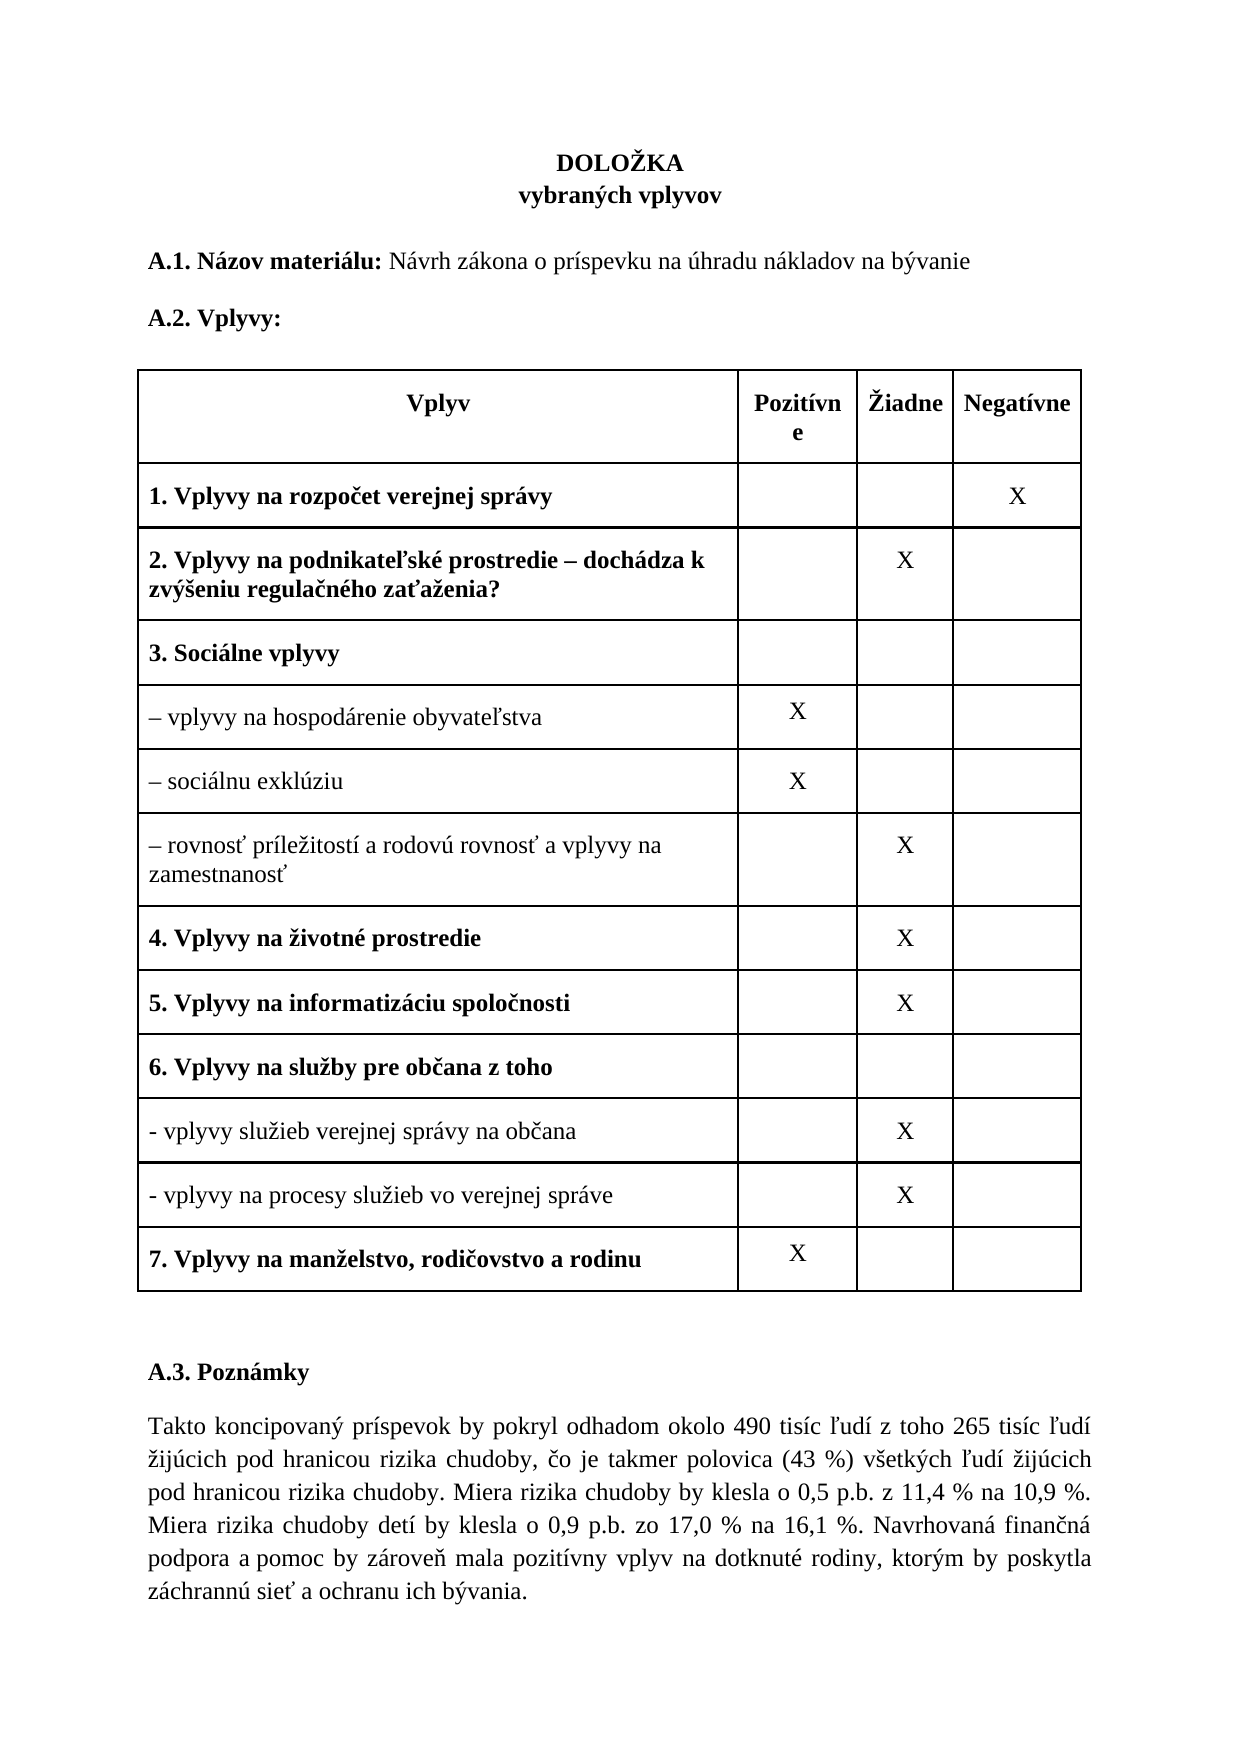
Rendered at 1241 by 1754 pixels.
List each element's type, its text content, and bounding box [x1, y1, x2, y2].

table_cell X [739, 750, 856, 812]
table_cell [954, 1099, 1080, 1161]
table_cell [954, 750, 1080, 812]
table_cell [954, 907, 1080, 969]
text vybraných vplyvov [148, 181, 1093, 209]
table_cell [858, 464, 952, 526]
table_cell [954, 1035, 1080, 1097]
table_header Pozitívne [739, 371, 856, 462]
table_header Žiadne [858, 371, 952, 462]
table_cell [739, 1099, 856, 1161]
table_cell X [858, 971, 952, 1033]
table_header Negatívne [954, 371, 1080, 462]
table_cell X [739, 1228, 856, 1290]
table_cell [858, 1228, 952, 1290]
table_cell X [858, 529, 952, 619]
table_cell X [858, 1099, 952, 1161]
table_cell 4. Vplyvy na životné prostredie [139, 907, 737, 969]
table_cell [858, 621, 952, 683]
table_cell [954, 971, 1080, 1033]
table_cell – rovnosť príležitostí a rodovú rovnosť a vplyvy na zamestnanosť [139, 814, 737, 905]
table_cell 5. Vplyvy na informatizáciu spoločnosti [139, 971, 737, 1033]
table_cell [954, 1228, 1080, 1290]
text A.3. Poznámky [148, 1357, 1093, 1386]
table_cell 6. Vplyvy na služby pre občana z toho [139, 1035, 737, 1097]
table_cell [954, 621, 1080, 683]
table_cell [858, 750, 952, 812]
table_cell - vplyvy služieb verejnej správy na občana [139, 1099, 737, 1161]
table_cell X [858, 814, 952, 905]
table_cell X [739, 686, 856, 748]
table_cell [954, 1164, 1080, 1226]
table_cell [739, 529, 856, 619]
table_cell 7. Vplyvy na manželstvo, rodičovstvo a rodinu [139, 1228, 737, 1290]
table_cell – sociálnu exklúziu [139, 750, 737, 812]
table_cell – vplyvy na hospodárenie obyvateľstva [139, 686, 737, 748]
table_header Vplyv [139, 371, 737, 462]
table_cell [954, 814, 1080, 905]
table_cell [954, 529, 1080, 619]
table_cell 3. Sociálne vplyvy [139, 621, 737, 683]
table_cell X [954, 464, 1080, 526]
text Takto koncipovaný príspevok by pokryl odhadom okolo 490 tisíc ľudí z toho 265 tisíc ľudí žijúcich pod hranicou rizika chudoby, čo je takmer polovica (43 %) všetkých ľudí žijúcich pod hranicou rizika chudoby. Miera rizika chudoby by klesla o 0,5 p.b. z 11,4 % na 10,9 %. Miera rizika chudoby detí by klesla o 0,9 p.b. zo 17,0 % na 16,1 %. Navrhovaná finančná podpora a pomoc by zároveň mala pozitívny vplyv na dotknuté rodiny, ktorým by poskytla záchrannú sieť a ochranu ich bývania. [148, 1411, 1093, 1605]
table_cell - vplyvy na procesy služieb vo verejnej správe [139, 1164, 737, 1226]
table_cell [739, 464, 856, 526]
table_cell X [858, 907, 952, 969]
table_cell [739, 907, 856, 969]
table_cell [739, 1035, 856, 1097]
table_cell [739, 971, 856, 1033]
table_cell [858, 686, 952, 748]
table_cell [739, 1164, 856, 1226]
table_cell 2. Vplyvy na podnikateľské prostredie – dochádza k zvýšeniu regulačného zaťaženia? [139, 529, 737, 619]
text DOLOŽKA [148, 148, 1093, 176]
table_cell 1. Vplyvy na rozpočet verejnej správy [139, 464, 737, 526]
table_cell [858, 1035, 952, 1097]
table_cell [739, 621, 856, 683]
text A.1. Názov materiálu: Návrh zákona o príspevku na úhradu nákladov na bývanie [148, 246, 1093, 274]
table_cell [739, 814, 856, 905]
table_cell X [858, 1164, 952, 1226]
text A.2. Vplyvy: [148, 303, 1093, 332]
table_cell [954, 686, 1080, 748]
